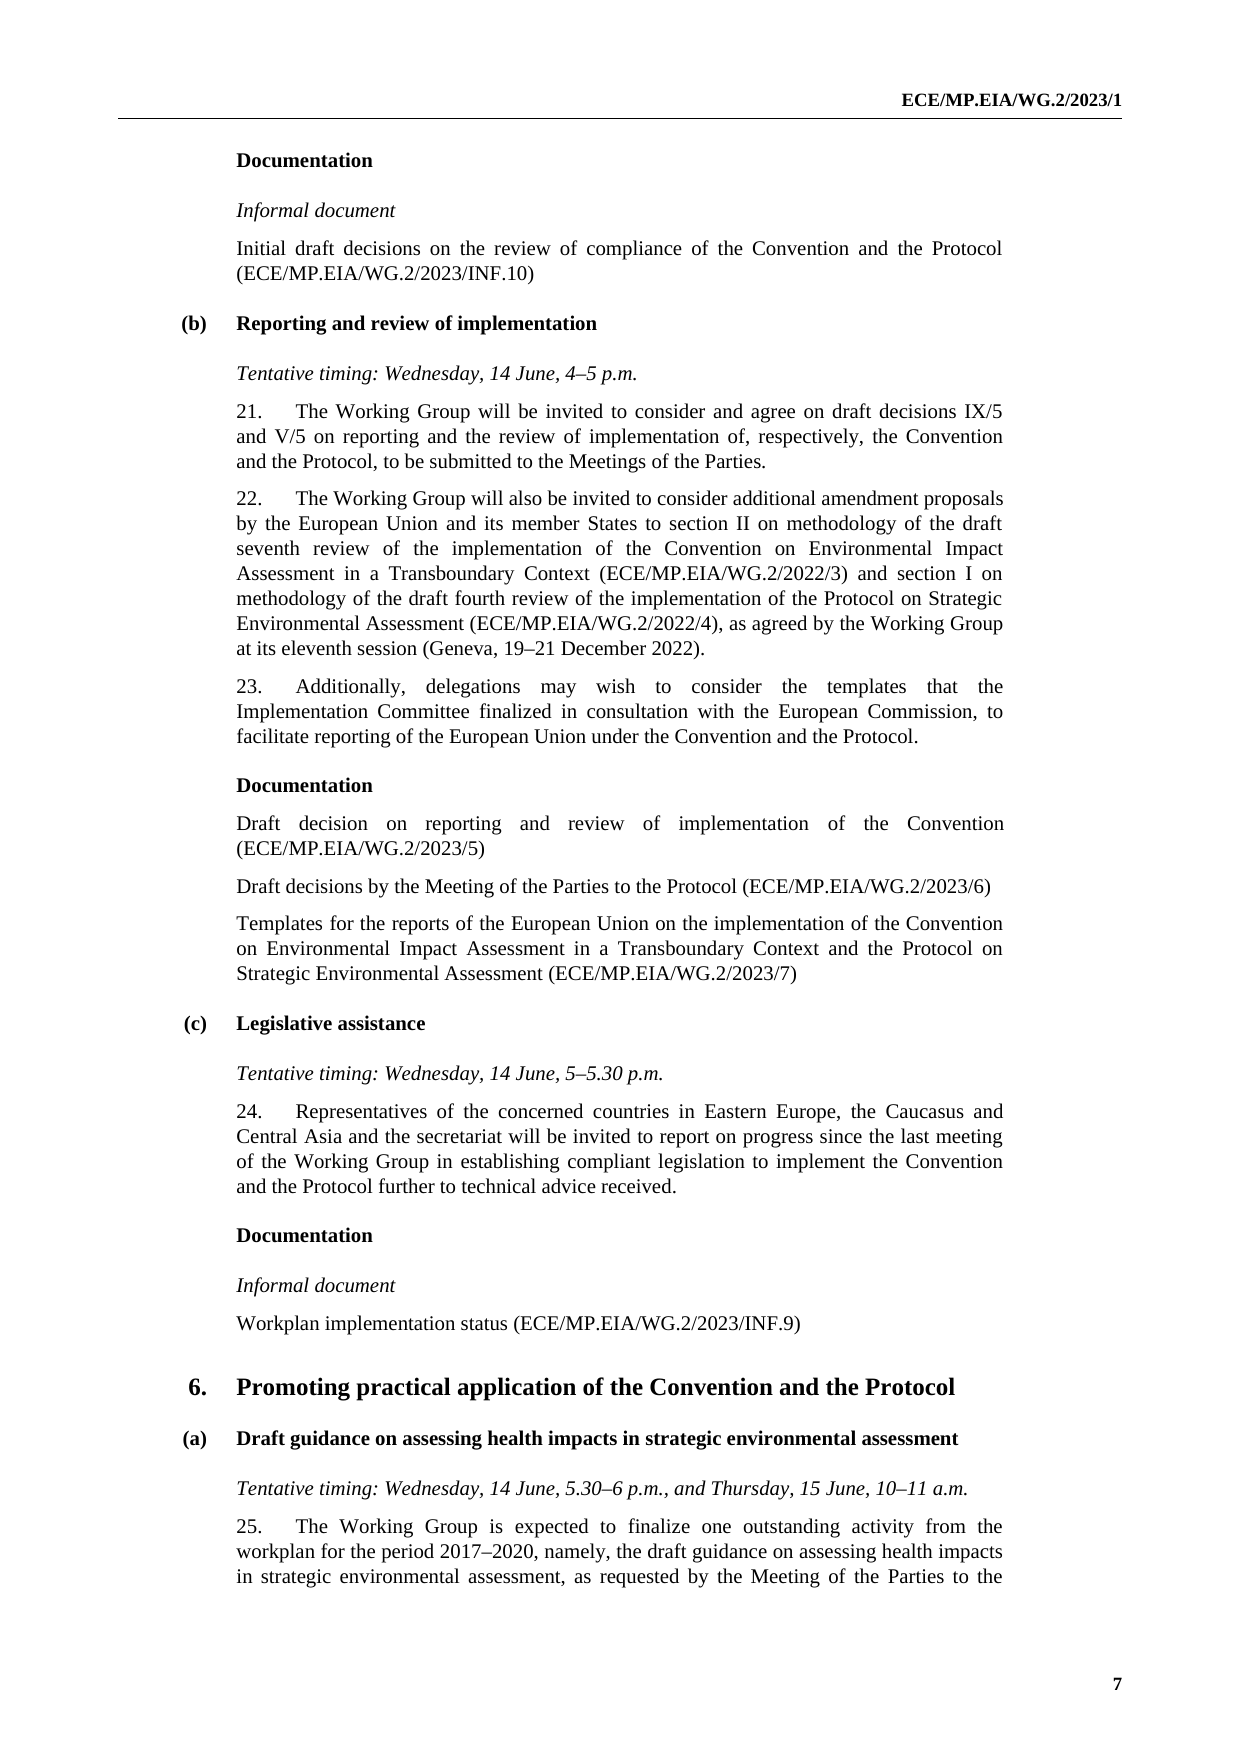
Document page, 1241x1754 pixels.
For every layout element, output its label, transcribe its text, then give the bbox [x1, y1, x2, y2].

text Tentative timing: Wednesday, 14 June, 5.30–6 p.m., and Thursday, 15 June, 10–11 a.m. [118, 1476, 1004, 1501]
text (a) Draft guidance on assessing health impacts in strategic environmental assessment [118, 1426, 1004, 1451]
text (b) Reporting and review of implementation [118, 310, 1004, 335]
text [236, 1513, 1004, 1588]
text Informal document [118, 1273, 1004, 1298]
text (c) Legislative assistance [118, 1010, 1004, 1035]
text Workplan implementation status (ECE/MP.EIA/WG.2/2023/INF.9) [236, 1310, 1004, 1335]
text 22. The Working Group will also be invited to consider additional amendment proposals by the European Union and its member States to section II on methodology of the draft seventh review of the implementation of the Convention on Environmental Impact Assessment in a Transboundary Context (ECE/MP.EIA/WG.2/2022/3) and section I on methodology of the draft fourth review of the implementation of the Protocol on Strategic Environmental Assessment (ECE/MP.EIA/WG.2/2022/4), as agreed by the Working Group at its eleventh session (Geneva, 19–21 December 2022). [236, 485, 1004, 660]
text Tentative timing: Wednesday, 14 June, 4–5 p.m. [118, 360, 1004, 385]
text Templates for the reports of the European Union on the implementation of the Convention on Environmental Impact Assessment in a Transboundary Context and the Protocol on Strategic Environmental Assessment (ECE/MP.EIA/WG.2/2023/7) [236, 910, 1004, 985]
text Informal document [118, 198, 1004, 223]
text Tentative timing: Wednesday, 14 June, 5–5.30 p.m. [118, 1060, 1004, 1085]
text 21. The Working Group will be invited to consider and agree on draft decisions IX/5 and V/5 on reporting and the review of implementation of, respectively, the Convention and the Protocol, to be submitted to the Meetings of the Parties. [236, 398, 1004, 473]
text 24. Representatives of the concerned countries in Eastern Europe, the Caucasus and Central Asia and the secretariat will be invited to report on progress since the last meeting of the Working Group in establishing compliant legislation to implement the Convention and the Protocol further to technical advice received. [236, 1098, 1004, 1198]
text Documentation [118, 773, 1004, 798]
text Initial draft decisions on the review of compliance of the Convention and the Protocol (ECE/MP.EIA/WG.2/2023/INF.10) [236, 235, 1004, 285]
text 23. Additionally, delegations may wish to consider the templates that the Implementation Committee finalized in consultation with the European Commission, to facilitate reporting of the European Union under the Convention and the Protocol. [236, 673, 1004, 748]
text Draft decisions by the Meeting of the Parties to the Protocol (ECE/MP.EIA/WG.2/2023/6) [236, 873, 1004, 898]
text Documentation [118, 1223, 1004, 1248]
text Draft decision on reporting and review of implementation of the Convention (ECE/MP.EIA/WG.2/2023/5) [236, 810, 1004, 860]
text 6. Promoting practical application of the Convention and the Protocol [118, 1373, 1004, 1401]
text Documentation [118, 148, 1004, 173]
